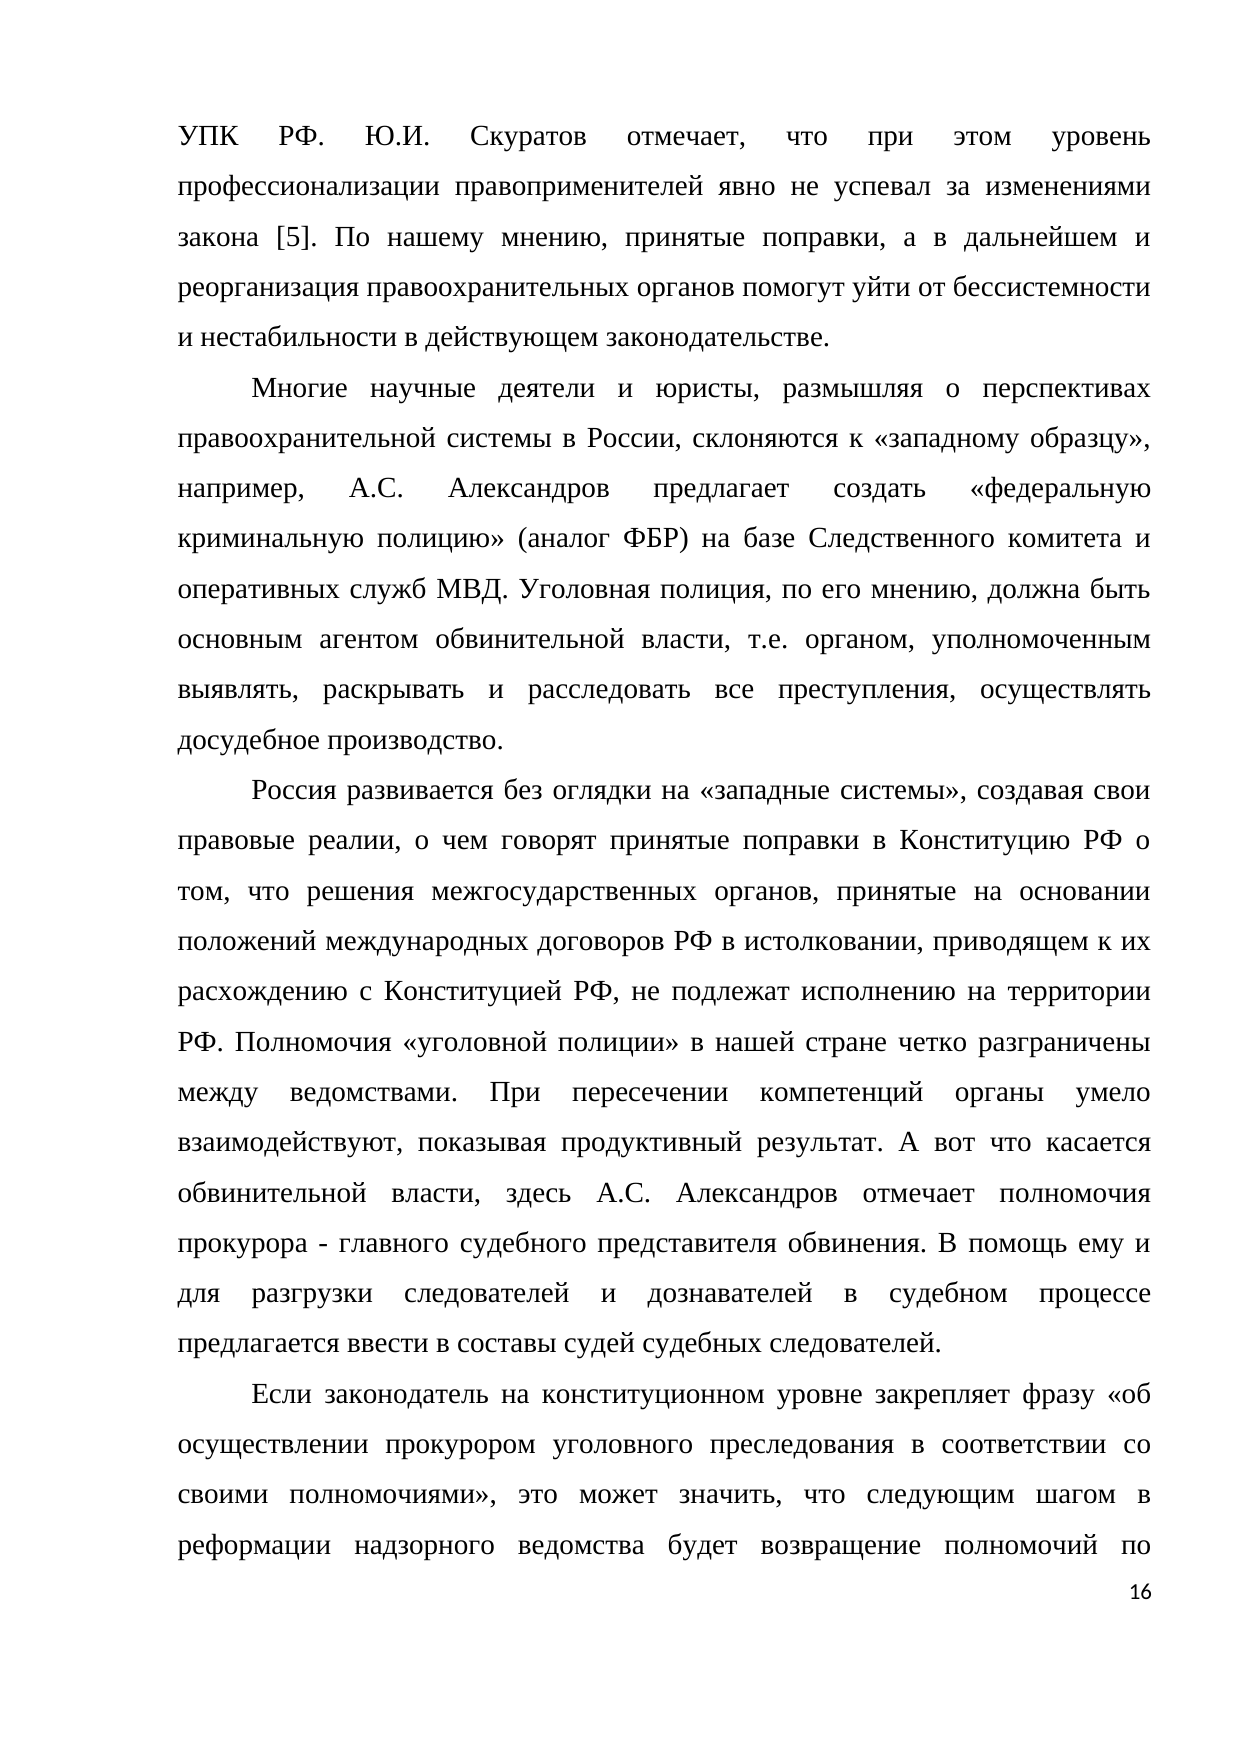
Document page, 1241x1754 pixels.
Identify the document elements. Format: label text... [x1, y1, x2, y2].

text Многие научные деятели и юристы, размышляя о перспективах правоохранительной системы в России, склоняются к «западному образцу», например, А.С. Александров предлагает создать «федеральную криминальную полицию» (аналог ФБР) на базе Следственного комитета и оперативных служб МВД. Уголовная полиция, по его мнению, должна быть основным агентом обвинительной власти, т.е. органом, уполномоченным выявлять, раскрывать и расследовать все преступления, осуществлять досудебное производство. [177, 370, 1152, 755]
text Россия развивается без оглядки на «западные системы», создавая свои правовые реалии, о чем говорят принятые поправки в Конституцию РФ о том, что решения межгосударственных органов, принятые на основании положений международных договоров РФ в истолковании, приводящем к их расхождению с Конституцией РФ, не подлежат исполнению на территории РФ. Полномочия «уголовной полиции» в нашей стране четко разграничены между ведомствами. При пересечении компетенций органы умело взаимодействуют, показывая продуктивный результат. А вот что касается обвинительной власти, здесь А.С. Александров отмечает полномочия прокурора - главного судебного представителя обвинения. В помощь ему и для разгрузки следователей и дознавателей в судебном процессе предлагается ввести в составы судей судебных следователей. [177, 772, 1152, 1359]
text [177, 1376, 1152, 1560]
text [177, 118, 1152, 353]
